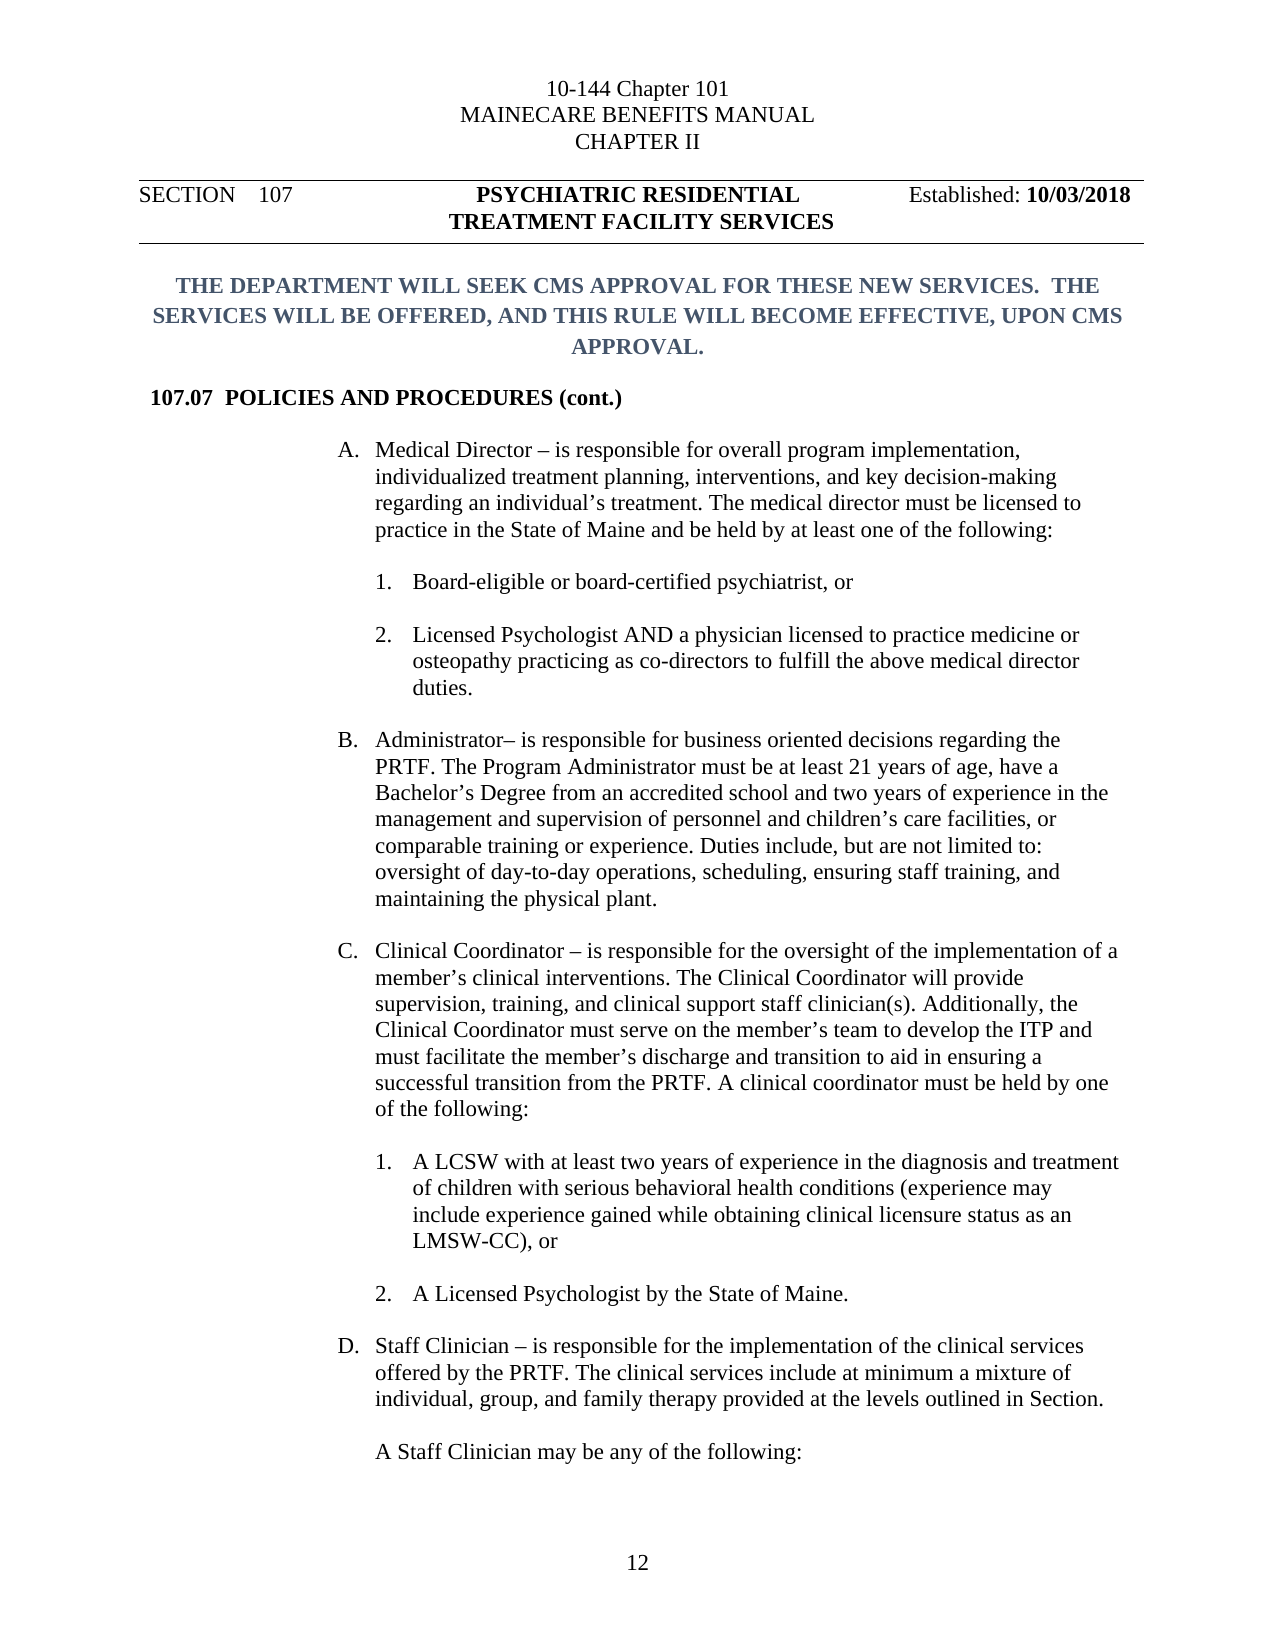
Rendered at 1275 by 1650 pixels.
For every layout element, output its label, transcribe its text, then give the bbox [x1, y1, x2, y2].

list Staff Clinician – is responsible for the implementation of the clinical services offered by the PRTF. The clinical services include at minimum a mixture of individual, group, and family therapy provided at the levels outlined in Section. [337, 1333, 1125, 1412]
list Medical Director – is responsible for overall program implementation, individualized treatment planning, interventions, and key decision-making regarding an individual’s treatment. The medical director must be licensed to practice in the State of Maine and be held by at least one of the following: [337, 437, 1125, 542]
list Administrator– is responsible for business oriented decisions regarding the PRTF. The Program Administrator must be at least 21 years of age, have a Bachelor’s Degree from an accredited school and two years of experience in the management and supervision of personnel and children’s care facilities, or comparable training or experience. Duties include, but are not limited to: oversight of day-to-day operations, scheduling, ensuring staff training, and maintaining the physical plant. [337, 726, 1125, 911]
list A LCSW with at least two years of experience in the diagnosis and treatment of children with serious behavioral health conditions (experience may include experience gained while obtaining clinical licensure status as an LMSW-CC), or [375, 1148, 1125, 1253]
list Clinical Coordinator – is responsible for the oversight of the implementation of a member’s clinical interventions. The Clinical Coordinator will provide supervision, training, and clinical support staff clinician(s). Additionally, the Clinical Coordinator must serve on the member’s team to develop the ITP and must facilitate the member’s discharge and transition to aid in ensuring a successful transition from the PRTF. A clinical coordinator must be held by one of the following: [337, 937, 1125, 1122]
list A Licensed Psychologist by the State of Maine. [375, 1280, 1125, 1306]
list Licensed Psychologist AND a physician licensed to practice medicine or osteopathy practicing as co-directors to fulfill the above medical director duties. [375, 621, 1125, 700]
text 107.07 POLICIES AND PROCEDURES (cont.) [150, 384, 1125, 410]
list A Staff Clinician may be any of the following: [375, 1438, 1125, 1464]
list Board-eligible or board-certified psychiatrist, or [375, 568, 1125, 595]
